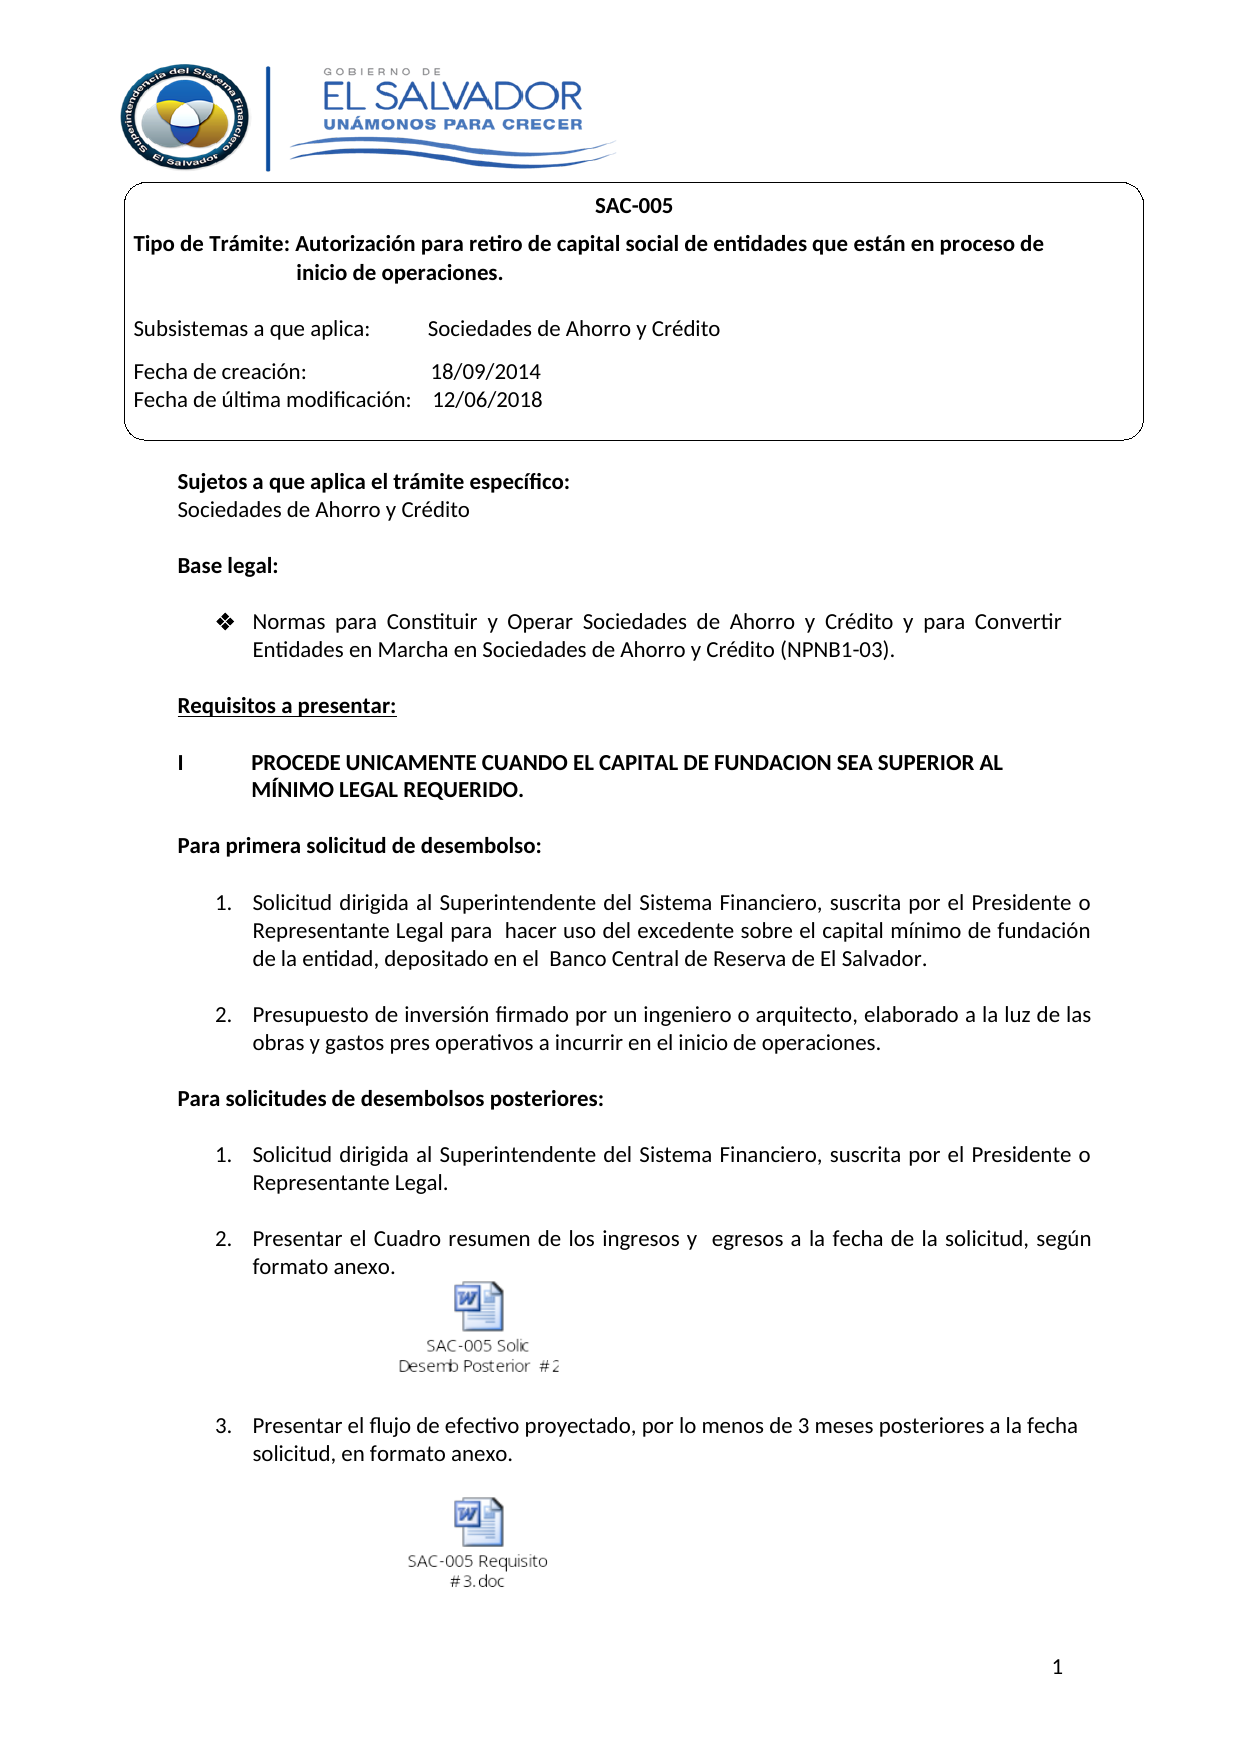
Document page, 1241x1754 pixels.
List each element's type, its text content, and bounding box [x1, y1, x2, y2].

text Sociedades de Ahorro y Crédito [177, 495, 1063, 523]
list Normas para Constituir y Operar Sociedades de Ahorro y Crédito y para Convertir Entidades en Marcha en Sociedades de Ahorro y Crédito (NPNB1-03). [215, 607, 1063, 663]
picture [115, 62, 625, 172]
list solicitud, en formato anexo. [252, 1439, 1093, 1467]
text Para solicitudes de desembolsos posteriores: [177, 1084, 1093, 1112]
list Solicitud dirigida al Superintendente del Sistema Financiero, suscrita por el Presidente o Representante Legal para hacer uso del excedente sobre el capital mínimo de fundación de la entidad, depositado en el Banco Central de Reserva de El Salvador. [215, 888, 1093, 972]
text Sujetos a que aplica el trámite específico: [177, 467, 1063, 495]
list Presentar el flujo de efectivo proyectado, por lo menos de 3 meses posteriores a la fecha [215, 1411, 1093, 1439]
list Presupuesto de inversión firmado por un ingeniero o arquitecto, elaborado a la luz de las obras y gastos pres operativos a incurrir en el inicio de operaciones. [215, 1000, 1093, 1056]
text Requisitos a presentar: [177, 692, 1063, 719]
text MÍNIMO LEGAL REQUERIDO. [177, 776, 1063, 804]
list Presentar el Cuadro resumen de los ingresos y egresos a la fecha de la solicitud, según formato anexo. [215, 1224, 1093, 1280]
text Base legal: [177, 551, 1063, 579]
list Solicitud dirigida al Superintendente del Sistema Financiero, suscrita por el Presidente o Representante Legal. [215, 1140, 1093, 1196]
text I PROCEDE UNICAMENTE CUANDO EL CAPITAL DE FUNDACION SEA SUPERIOR AL [177, 748, 1063, 776]
text Para primera solicitud de desembolso: [177, 832, 1063, 860]
